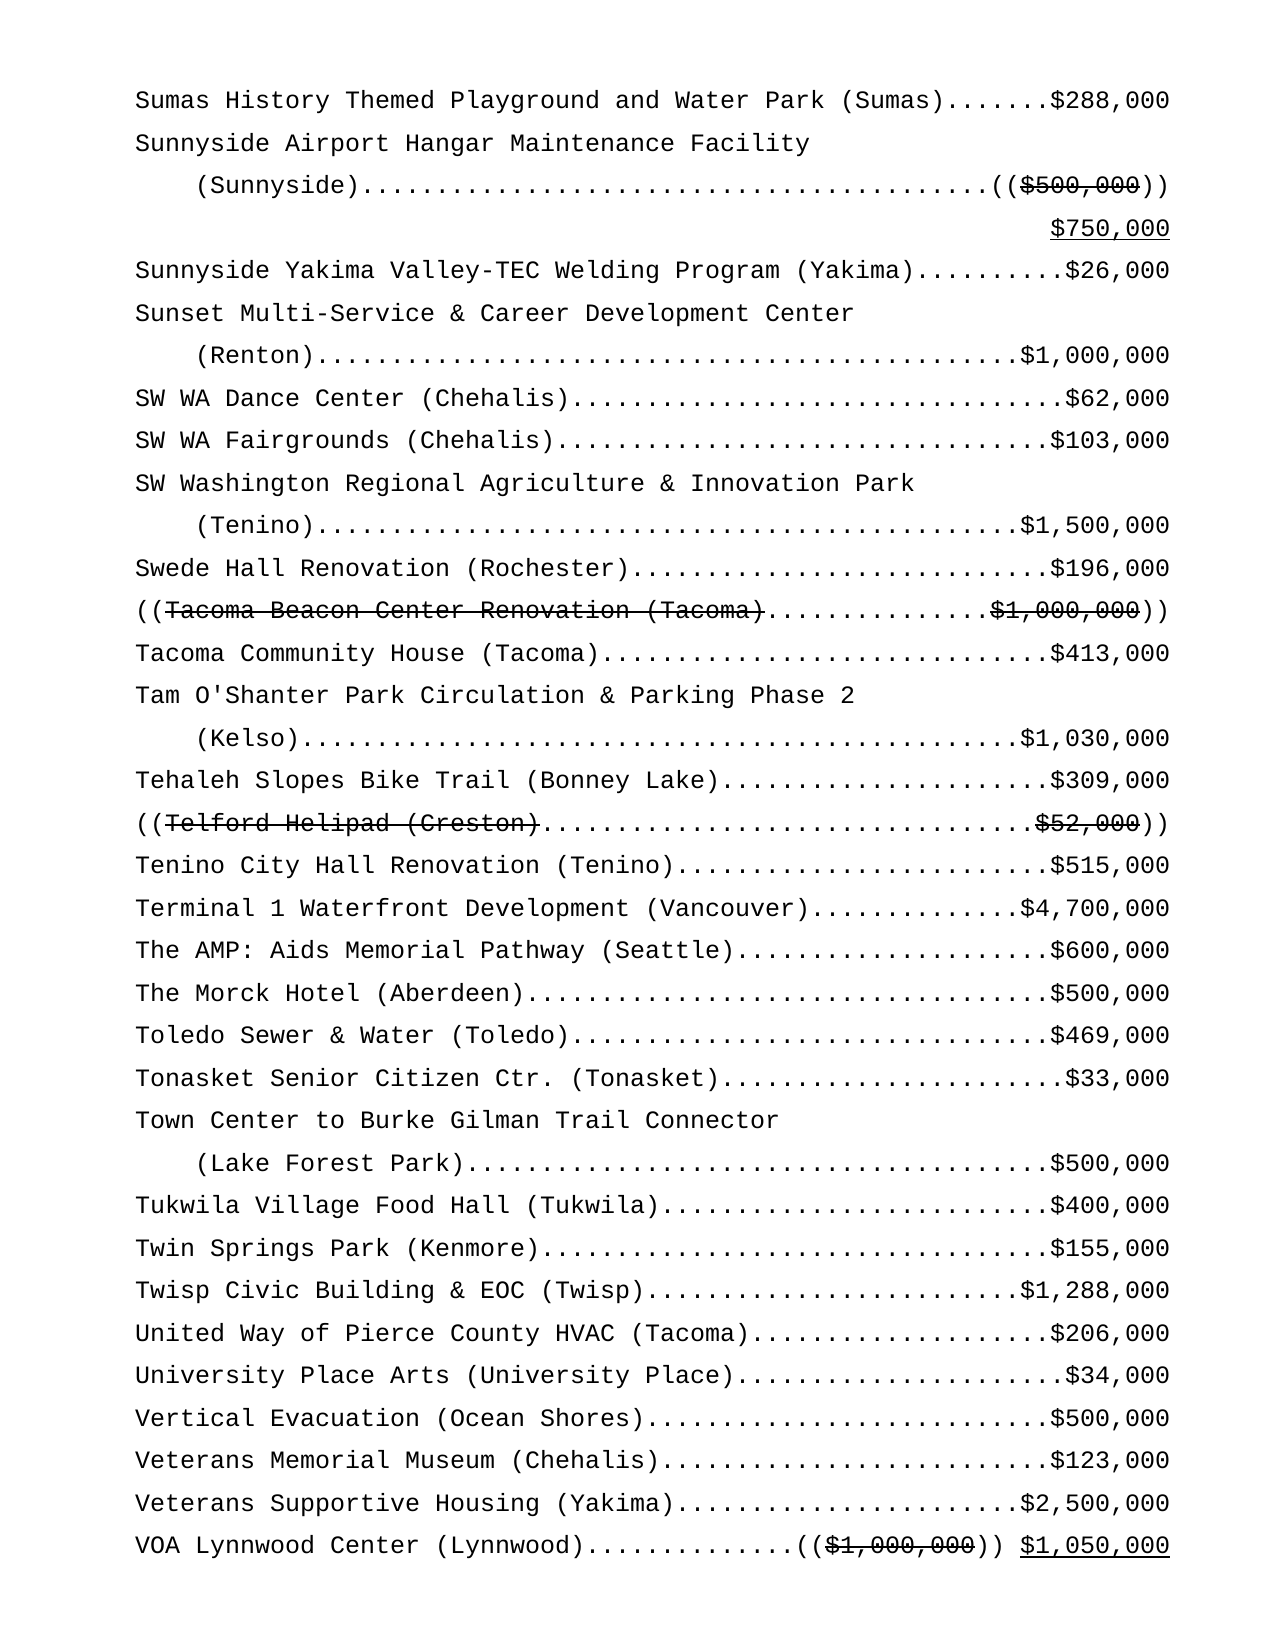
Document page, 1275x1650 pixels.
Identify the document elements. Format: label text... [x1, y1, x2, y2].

text Twisp Civic Building & EOC (Twisp) $1,288,000 [135, 1265, 1170, 1307]
text Twin Springs Park (Kenmore) $155,000 [135, 1222, 1170, 1265]
text Sunset Multi-Service & Career Development Center [135, 287, 1170, 330]
text Swede Hall Renovation (Rochester) $196,000 [135, 542, 1170, 585]
text (Renton) $1,000,000 [135, 330, 1170, 372]
text Vertical Evacuation (Ocean Shores) $500,000 [135, 1392, 1170, 1435]
text Tam O'Shanter Park Circulation & Parking Phase 2 [135, 670, 1170, 712]
text SW WA Fairgrounds (Chehalis) $103,000 [135, 415, 1170, 457]
text Veterans Memorial Museum (Chehalis) $123,000 [135, 1435, 1170, 1477]
text The AMP: Aids Memorial Pathway (Seattle) $600,000 [135, 925, 1170, 967]
text Sunnyside Airport Hangar Maintenance Facility [135, 117, 1170, 160]
text The Morck Hotel (Aberdeen) $500,000 [135, 967, 1170, 1010]
text Tenino City Hall Renovation (Tenino) $515,000 [135, 840, 1170, 882]
text Sunnyside Yakima Valley-TEC Welding Program (Yakima) $26,000 [135, 245, 1170, 287]
text Tacoma Community House (Tacoma) $413,000 [135, 627, 1170, 670]
text (Tenino) $1,500,000 [135, 500, 1170, 542]
text Terminal 1 Waterfront Development (Vancouver) $4,700,000 [135, 882, 1170, 925]
text ((Tacoma Beacon Center Renovation (Tacoma) $1,000,000)) [135, 585, 1170, 627]
text Town Center to Burke Gilman Trail Connector [135, 1095, 1170, 1137]
text Tehaleh Slopes Bike Trail (Bonney Lake) $309,000 [135, 755, 1170, 797]
text United Way of Pierce County HVAC (Tacoma) $206,000 [135, 1307, 1170, 1350]
text (Sunnyside) (($500,000)) [135, 160, 1170, 202]
text (Kelso) $1,030,000 [135, 712, 1170, 755]
text Toledo Sewer & Water (Toledo) $469,000 [135, 1010, 1170, 1052]
text VOA Lynnwood Center (Lynnwood) (($1,000,000)) $1,050,000 [135, 1520, 1170, 1562]
text University Place Arts (University Place) $34,000 [135, 1350, 1170, 1392]
text Sumas History Themed Playground and Water Park (Sumas) $288,000 [135, 75, 1170, 117]
text (Lake Forest Park) $500,000 [135, 1137, 1170, 1180]
text Tonasket Senior Citizen Ctr. (Tonasket) $33,000 [135, 1052, 1170, 1095]
text $750,000 [135, 202, 1170, 245]
text Tukwila Village Food Hall (Tukwila) $400,000 [135, 1180, 1170, 1222]
text SW WA Dance Center (Chehalis) $62,000 [135, 372, 1170, 415]
text Veterans Supportive Housing (Yakima) $2,500,000 [135, 1477, 1170, 1520]
text ((Telford Helipad (Creston) $52,000)) [135, 797, 1170, 840]
text SW Washington Regional Agriculture & Innovation Park [135, 457, 1170, 500]
